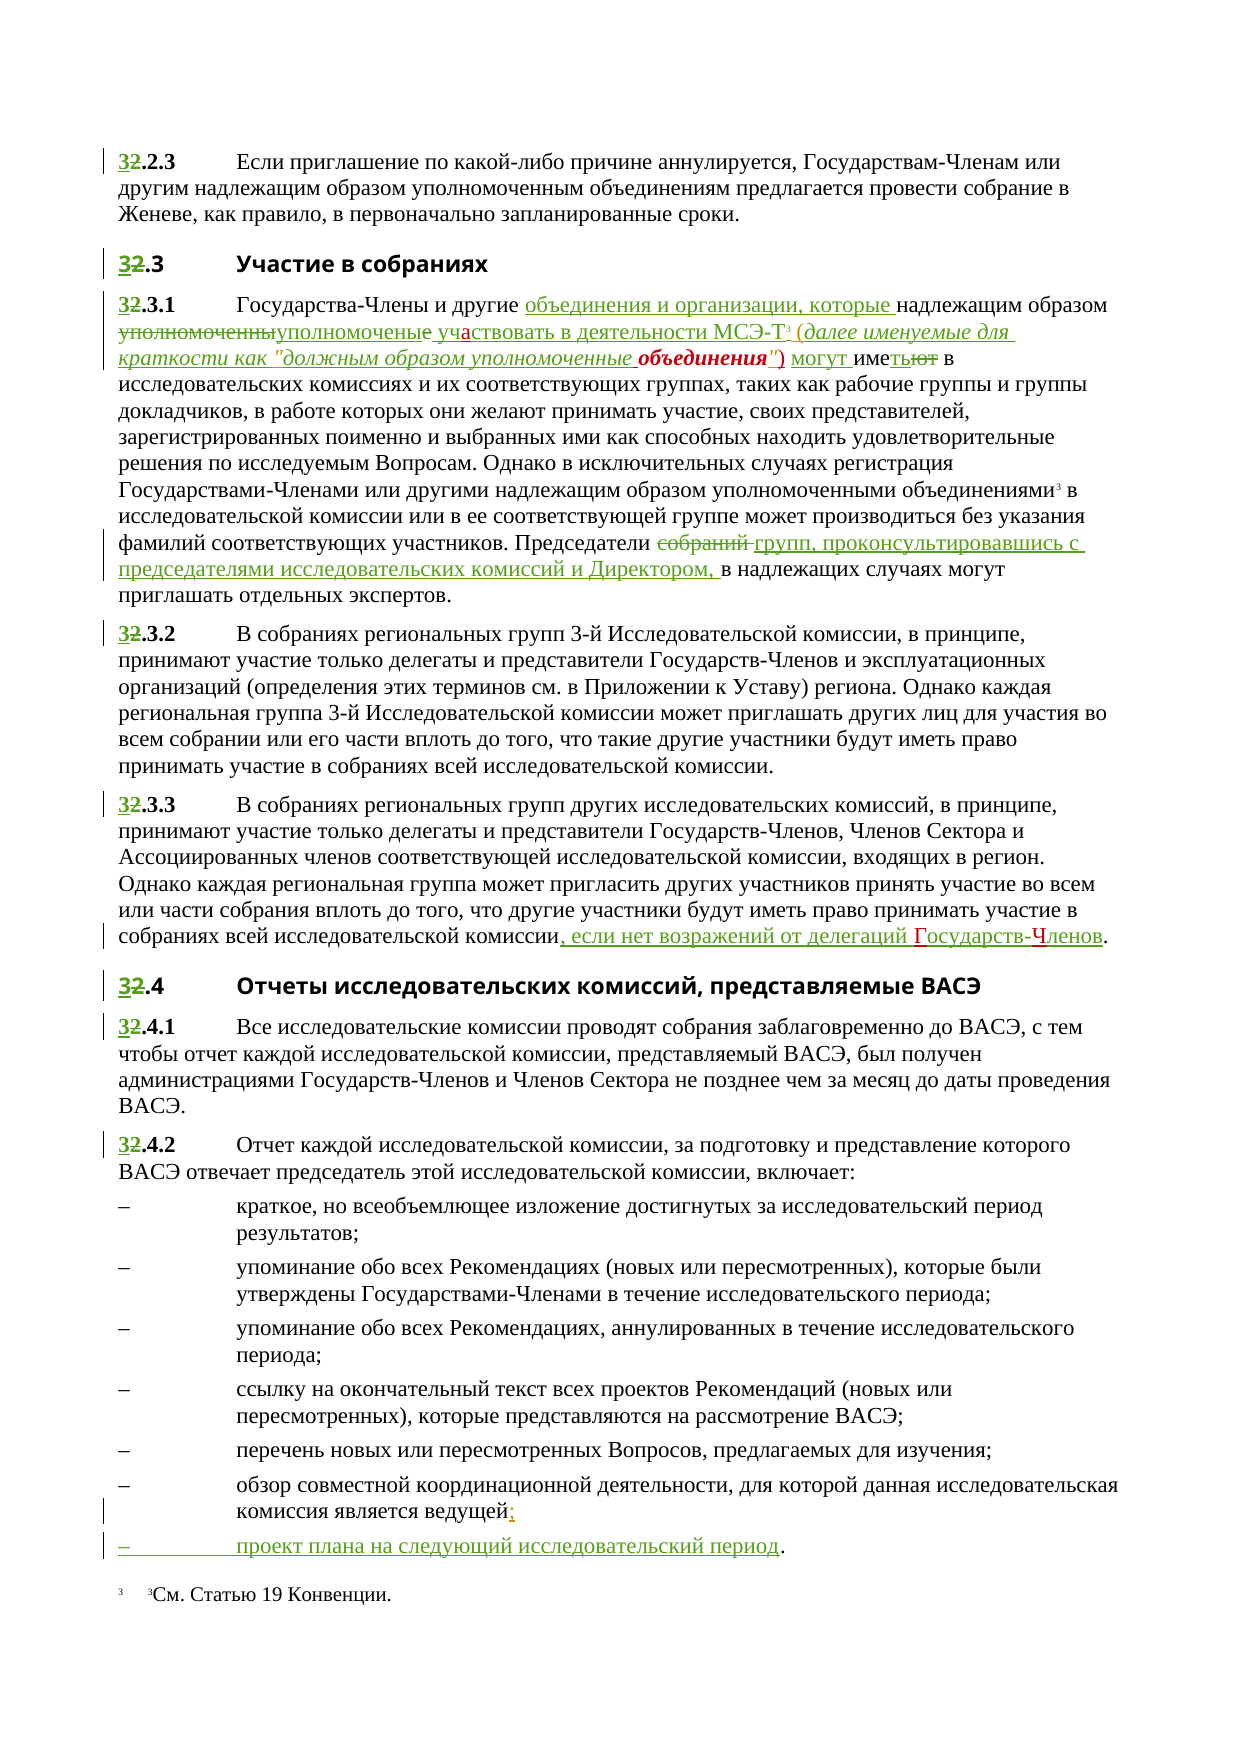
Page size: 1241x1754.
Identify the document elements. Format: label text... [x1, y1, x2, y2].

text упоминание обо всех Рекомендациях, аннулированных в течение исследовательского периода; [118, 1314, 1122, 1367]
text .2.3 Если приглашение по какой-либо причине аннулируется, Государствам-Членам или другим надлежащим образом уполномоченным объединениям предлагается провести собрание в Женеве, как правило, в первоначально запланированные сроки. [118, 148, 1122, 227]
text .4.2 Отчет каждой исследовательской комиссии, за подготовку и представление которого ВАСЭ отвечает председатель этой исследовательской комиссии, включает: [118, 1131, 1122, 1184]
text перечень новых или пересмотренных Вопросов, предлагаемых для изучения; [118, 1437, 1122, 1463]
text . [118, 1532, 1122, 1559]
text .3.3 В собраниях региональных групп других исследовательских комиссий, в принципе, принимают участие только делегаты и представители Государств-Членов, Членов Сектора и Ассоциированных членов соответствующей исследовательской комиссии, входящих в регион. Однако каждая региональная группа может пригласить других участников принять участие во всем или части собрания вплоть до того, что другие участники будут иметь право принимать участие в собраниях всей исследовательской комиссии. [118, 791, 1122, 949]
text краткое, но всеобъемлющее изложение достигнутых за исследовательский период результатов; [118, 1192, 1122, 1245]
subtitle .4 Отчеты исследовательских комиссий, представляемые ВАСЭ [118, 970, 1122, 1001]
text .3.2 В собраниях региональных групп 3-й Исследовательской комиссии, в принципе, принимают участие только делегаты и представители Государств-Членов и эксплуатационных организаций (определения этих терминов см. в Приложении к Уставу) региона. Однако каждая региональная группа 3-й Исследовательской комиссии может приглашать других лиц для участия во всем собрании или его части вплоть до того, что такие другие участники будут иметь право принимать участие в собраниях всей исследовательской комиссии. [118, 620, 1122, 778]
text .3.1 Государства-Члены и другие надлежащим образом объединения име в исследовательских комиссиях и их соответствующих группах, таких как рабочие группы и группы докладчиков, в работе которых они желают принимать участие, своих представителей, зарегистрированных поименно и выбранных ими как способных находить удовлетворительные решения по исследуемым Вопросам. Однако в исключительных случаях регистрация Государствами-Членами или другими надлежащим образом уполномоченными объединениями3 в исследовательской комиссии или в ее соответствующей группе может производиться без указания фамилий соответствующих участников. Председатели в надлежащих случаях могут приглашать отдельных экспертов. [118, 291, 1122, 608]
text упоминание обо всех Рекомендациях (новых или пересмотренных), которые были утверждены Государствами-Членами в течение исследовательского периода; [118, 1253, 1122, 1306]
text обзор совместной координационной деятельности, для которой данная исследовательская комиссия является ведущей [118, 1471, 1122, 1524]
text ссылку на окончательный текст всех проектов Рекомендаций (новых или пересмотренных), которые представляются на рассмотрение ВАСЭ; [118, 1376, 1122, 1428]
subtitle .3 Участие в собраниях [118, 248, 1122, 279]
text .4.1 Все исследовательские комиссии проводят собрания заблаговременно до ВАСЭ, с тем чтобы отчет каждой исследовательской комиссии, представляемый ВАСЭ, был получен администрациями Государств-Членов и Членов Сектора не позднее чем за месяц до даты проведения ВАСЭ. [118, 1013, 1122, 1119]
